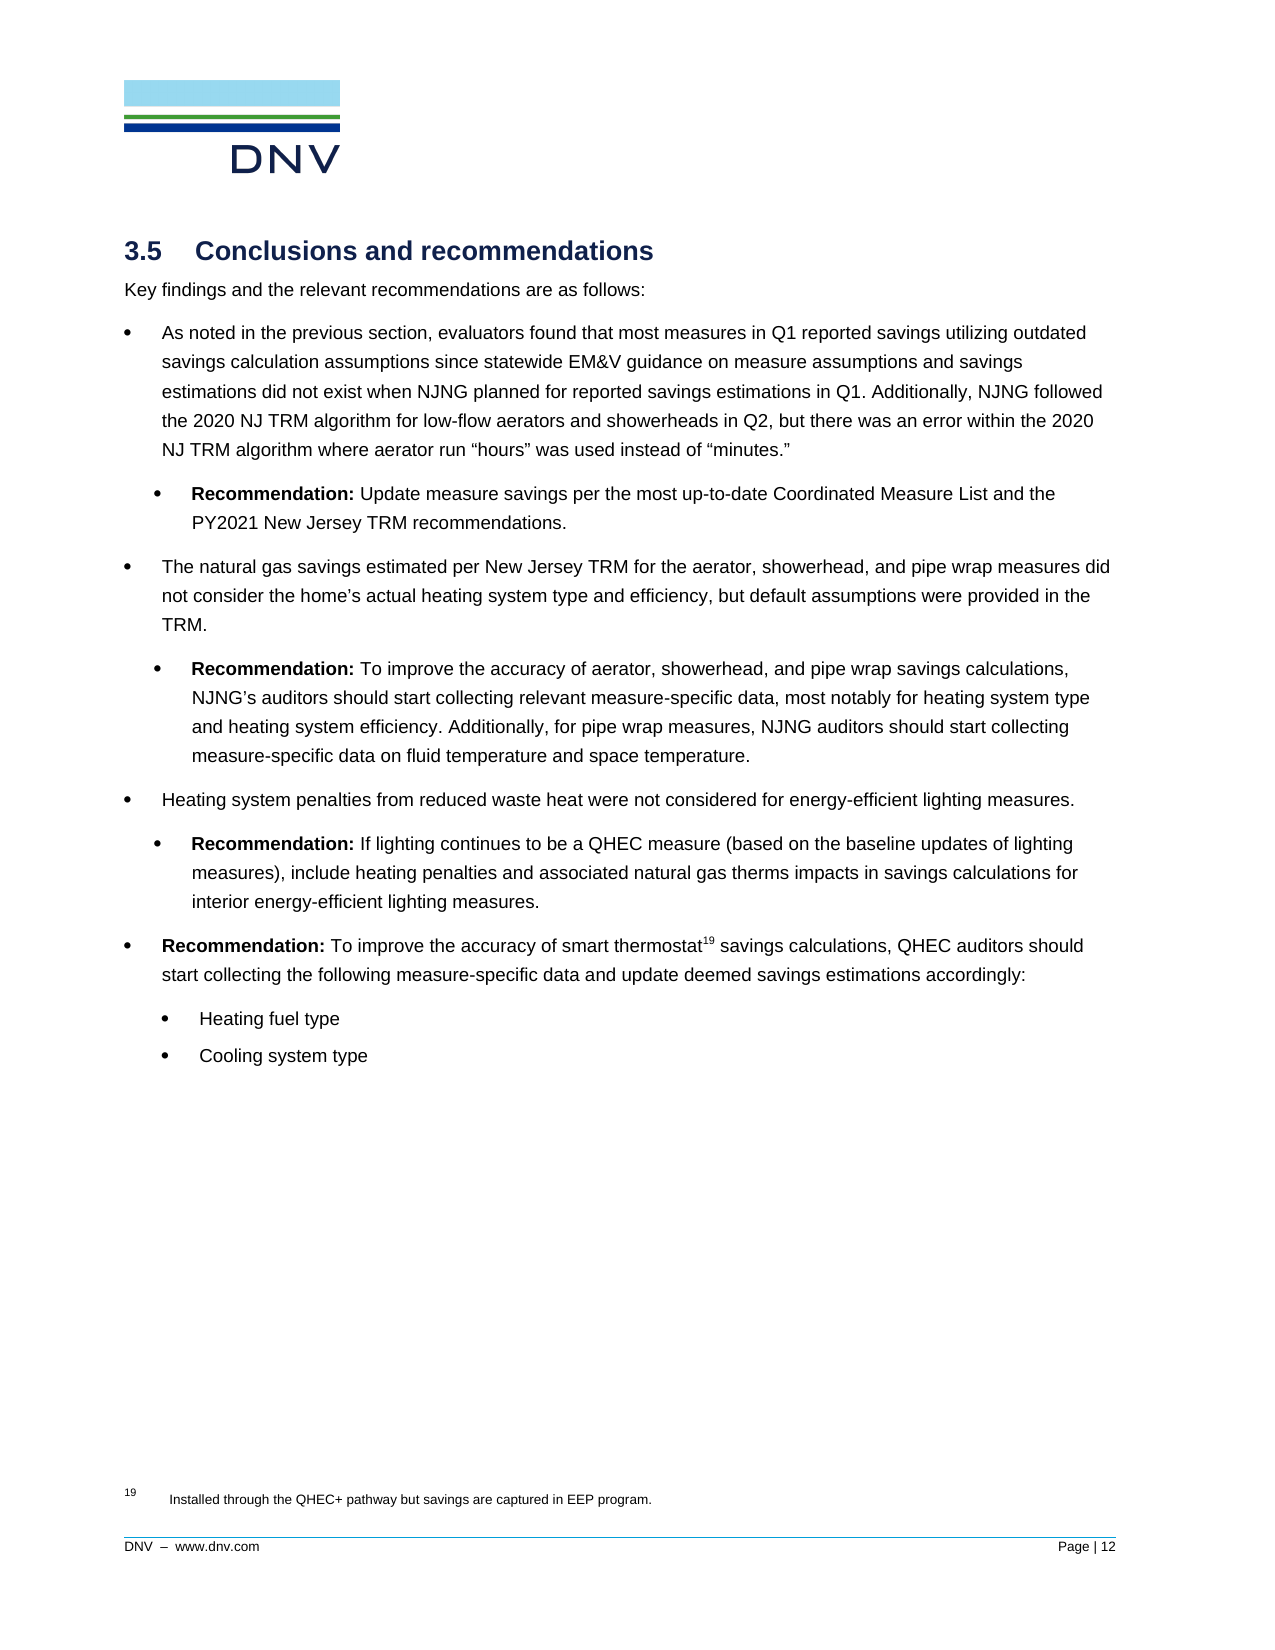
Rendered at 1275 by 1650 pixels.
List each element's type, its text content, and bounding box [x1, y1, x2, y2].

list Recommendation: To improve the accuracy of smart thermostat savings calculations, QHEC auditors should start collecting the following measure-specific data and update deemed savings estimations accordingly: [124, 927, 1116, 985]
picture [124, 80, 367, 201]
list The natural gas savings estimated per New Jersey TRM for the aerator, showerhead, and pipe wrap measures did not consider the home’s actual heating system type and efficiency, but default assumptions were provided in the TRM. [124, 548, 1116, 635]
list Recommendation: To improve the accuracy of aerator, showerhead, and pipe wrap savings calculations, NJNG’s auditors should start collecting relevant measure-specific data, most notably for heating system type and heating system efficiency. Additionally, for pipe wrap measures, NJNG auditors should start collecting measure-specific data on fluid temperature and space temperature. [154, 650, 1116, 767]
list As noted in the previous section, evaluators found that most measures in Q1 reported savings utilizing outdated savings calculation assumptions since statewide EM&V guidance on measure assumptions and savings estimations did not exist when NJNG planned for reported savings estimations in Q1. Additionally, NJNG followed the 2020 NJ TRM algorithm for low-flow aerators and showerheads in Q2, but there was an error within the 2020 NJ TRM algorithm where aerator run “hours” was used instead of “minutes.” [124, 314, 1116, 460]
list Heating fuel type [162, 1000, 1116, 1029]
list Cooling system type [162, 1037, 1116, 1067]
list Recommendation: Update measure savings per the most up-to-date Coordinated Measure List and the PY2021 New Jersey TRM recommendations. [154, 475, 1116, 533]
text Key findings and the relevant recommendations are as follows: [124, 271, 1116, 300]
list Heating system penalties from reduced waste heat were not considered for energy-efficient lighting measures. [124, 781, 1116, 810]
list Recommendation: If lighting continues to be a QHEC measure (based on the baseline updates of lighting measures), include heating penalties and associated natural gas therms impacts in savings calculations for interior energy-efficient lighting measures. [154, 825, 1116, 912]
subtitle Conclusions and recommendations [124, 235, 1116, 267]
